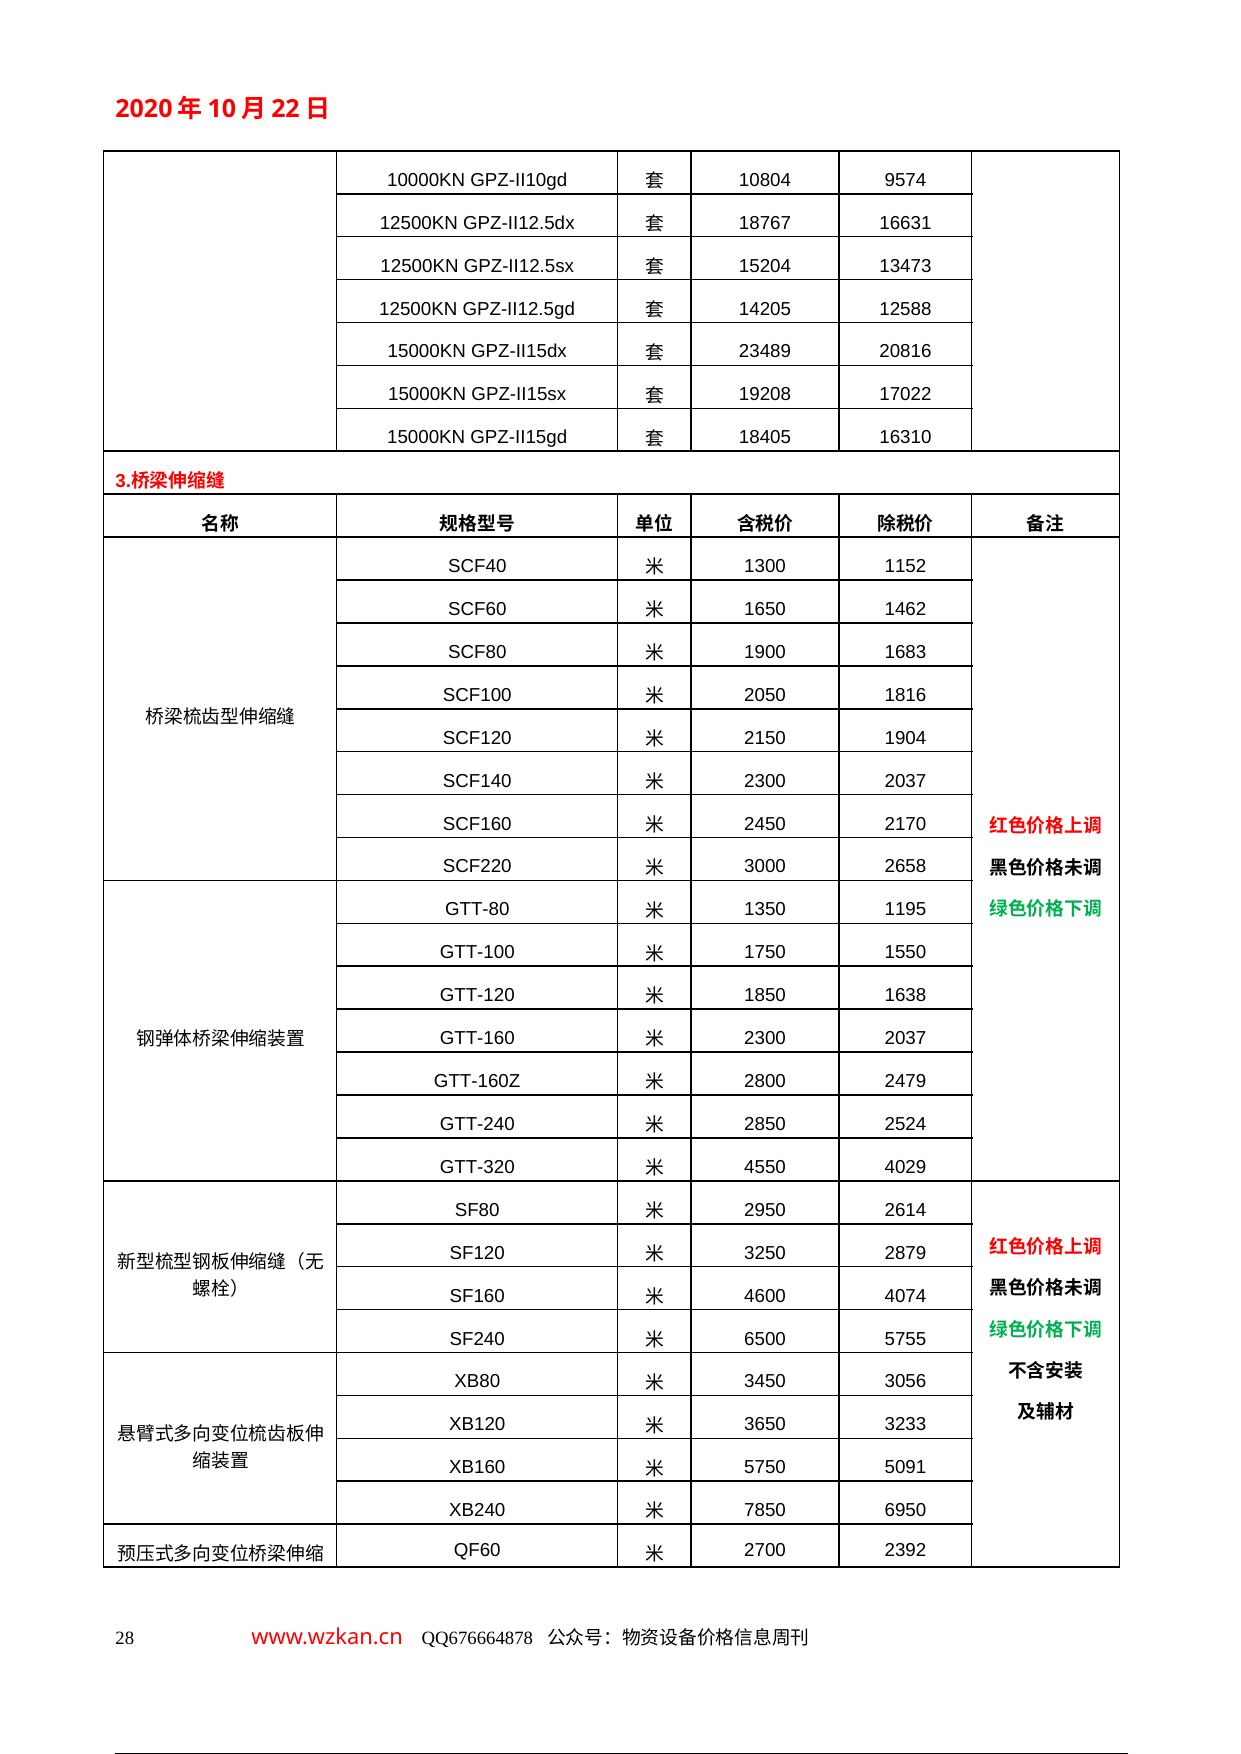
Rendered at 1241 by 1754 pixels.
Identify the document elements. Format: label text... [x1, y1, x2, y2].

table_cell 单位 [618, 495, 690, 536]
table_cell 9574 [840, 152, 971, 193]
table_cell 米 [618, 1353, 690, 1394]
table_cell 1904 [840, 710, 971, 751]
table_cell 米 [618, 967, 690, 1008]
table_cell 5755 [840, 1310, 971, 1352]
table_cell 3250 [692, 1225, 838, 1266]
table_cell 12500KN GPZ-II12.5dx [337, 195, 617, 236]
table_cell 米 [618, 752, 690, 794]
table_cell 米 [618, 1139, 690, 1180]
table_cell 3450 [692, 1353, 838, 1394]
table_cell 2392 [840, 1525, 971, 1566]
table_cell 红色价格上调 黑色价格未调 绿色价格下调 不含安装 及辅材 [972, 1182, 1119, 1566]
table_cell 17022 [840, 366, 971, 407]
table_cell 米 [618, 1096, 690, 1137]
table_cell 米 [618, 795, 690, 837]
table_cell 2037 [840, 1010, 971, 1051]
table_cell 套 [618, 152, 690, 193]
table_cell 1300 [692, 538, 838, 579]
table_cell 20816 [840, 323, 971, 364]
table_cell SF240 [337, 1310, 617, 1352]
table_cell 红色价格上调 黑色价格未调 绿色价格下调 [972, 538, 1119, 1180]
table_cell 2850 [692, 1096, 838, 1137]
table_cell 规格型号 [337, 495, 617, 536]
table_cell 18405 [692, 409, 838, 450]
table_cell 2524 [840, 1096, 971, 1137]
table_cell XB240 [337, 1482, 617, 1523]
table_cell 19208 [692, 366, 838, 407]
table_cell 米 [618, 624, 690, 665]
table_cell 15204 [692, 237, 838, 279]
table_cell 套 [618, 323, 690, 364]
table_cell 米 [618, 1396, 690, 1437]
table_cell 米 [618, 710, 690, 751]
table_cell GTT-240 [337, 1096, 617, 1137]
table_cell XB120 [337, 1396, 617, 1437]
table_cell 16310 [840, 409, 971, 450]
table_cell 15000KN GPZ-II15dx [337, 323, 617, 364]
table_cell 15000KN GPZ-II15gd [337, 409, 617, 450]
table_cell GTT-100 [337, 924, 617, 965]
table_cell 12500KN GPZ-II12.5gd [337, 280, 617, 322]
table_cell XB160 [337, 1439, 617, 1480]
table_cell GTT-80 [337, 881, 617, 922]
table_cell 6950 [840, 1482, 971, 1523]
table_cell 米 [618, 924, 690, 965]
table_cell 套 [618, 195, 690, 236]
table_cell 2037 [840, 752, 971, 794]
table_cell 6500 [692, 1310, 838, 1352]
table_cell 悬臂式多向变位梳齿板伸缩装置 [104, 1353, 336, 1523]
table_cell 米 [618, 1310, 690, 1352]
table_cell 米 [618, 1182, 690, 1223]
table_cell 2050 [692, 667, 838, 708]
table_cell 4074 [840, 1267, 971, 1309]
table_cell 2614 [840, 1182, 971, 1223]
table_cell 2800 [692, 1053, 838, 1094]
table_cell 1462 [840, 581, 971, 622]
table_cell 10804 [692, 152, 838, 193]
table_cell SF120 [337, 1225, 617, 1266]
table_cell 新型梳型钢板伸缩缝（无螺栓） [104, 1182, 336, 1352]
table_cell 备注 [972, 495, 1119, 536]
table_cell SCF40 [337, 538, 617, 579]
table_cell 16631 [840, 195, 971, 236]
table_cell 1550 [840, 924, 971, 965]
table_cell 桥梁梳齿型伸缩缝 [104, 538, 336, 879]
table_cell 14205 [692, 280, 838, 322]
table_cell 3650 [692, 1396, 838, 1437]
table_cell 套 [618, 237, 690, 279]
table_cell SCF60 [337, 581, 617, 622]
table_cell 23489 [692, 323, 838, 364]
table_cell 米 [618, 1525, 690, 1566]
table_cell 米 [618, 881, 690, 922]
table_cell 4550 [692, 1139, 838, 1180]
table_cell 1650 [692, 581, 838, 622]
table_cell 3000 [692, 838, 838, 879]
table_cell 2150 [692, 710, 838, 751]
table_cell 米 [618, 1439, 690, 1480]
table_cell SCF80 [337, 624, 617, 665]
table_cell 7850 [692, 1482, 838, 1523]
table_cell 5091 [840, 1439, 971, 1480]
table_cell 1638 [840, 967, 971, 1008]
table_cell QF60 [337, 1525, 617, 1566]
table_cell 1152 [840, 538, 971, 579]
table_cell 除税价 [840, 495, 971, 536]
table_cell SCF160 [337, 795, 617, 837]
table_cell 2450 [692, 795, 838, 837]
table_cell XB80 [337, 1353, 617, 1394]
table_cell 钢弹体桥梁伸缩装置 [104, 881, 336, 1180]
table_cell 1350 [692, 881, 838, 922]
table_cell 5750 [692, 1439, 838, 1480]
table_cell GTT-120 [337, 967, 617, 1008]
table_cell SF80 [337, 1182, 617, 1223]
table_cell 米 [618, 838, 690, 879]
table_cell 3233 [840, 1396, 971, 1437]
table_cell 1683 [840, 624, 971, 665]
table_cell 2700 [692, 1525, 838, 1566]
table_cell 米 [618, 1010, 690, 1051]
table_cell 18767 [692, 195, 838, 236]
table_cell 含税价 [692, 495, 838, 536]
table_cell 2950 [692, 1182, 838, 1223]
table_cell SCF140 [337, 752, 617, 794]
table_cell 名称 [104, 495, 336, 536]
table_cell 米 [618, 581, 690, 622]
table_cell 2879 [840, 1225, 971, 1266]
table_cell SCF100 [337, 667, 617, 708]
table_cell 米 [618, 667, 690, 708]
table_cell 12588 [840, 280, 971, 322]
table_cell 米 [618, 1482, 690, 1523]
table_cell 套 [618, 280, 690, 322]
table_cell 套 [618, 409, 690, 450]
table_cell 1195 [840, 881, 971, 922]
table_cell 米 [618, 538, 690, 579]
table_cell 米 [618, 1267, 690, 1309]
table_cell GTT-160 [337, 1010, 617, 1051]
table_cell SCF220 [337, 838, 617, 879]
table_cell 预压式多向变位桥梁伸缩装置（无螺栓） [104, 1525, 336, 1566]
table_cell 2479 [840, 1053, 971, 1094]
table_cell 米 [618, 1225, 690, 1266]
table_cell 米 [618, 1053, 690, 1094]
table_cell SCF120 [337, 710, 617, 751]
table_cell 1850 [692, 967, 838, 1008]
table_cell 15000KN GPZ-II15sx [337, 366, 617, 407]
table_cell SF160 [337, 1267, 617, 1309]
table_cell 12500KN GPZ-II12.5sx [337, 237, 617, 279]
table_cell 2300 [692, 1010, 838, 1051]
table_cell 1816 [840, 667, 971, 708]
table_cell 2300 [692, 752, 838, 794]
table_cell 4600 [692, 1267, 838, 1309]
table_cell 2658 [840, 838, 971, 879]
table_cell 1750 [692, 924, 838, 965]
table_cell 3.桥梁伸缩缝 [104, 452, 1119, 493]
table_cell 1900 [692, 624, 838, 665]
table_cell GTT-320 [337, 1139, 617, 1180]
table_cell 2170 [840, 795, 971, 837]
table_cell 13473 [840, 237, 971, 279]
table_cell 10000KN GPZ-II10gd [337, 152, 617, 193]
table_cell GTT-160Z [337, 1053, 617, 1094]
table_cell 套 [618, 366, 690, 407]
table_cell 4029 [840, 1139, 971, 1180]
table_cell 3056 [840, 1353, 971, 1394]
